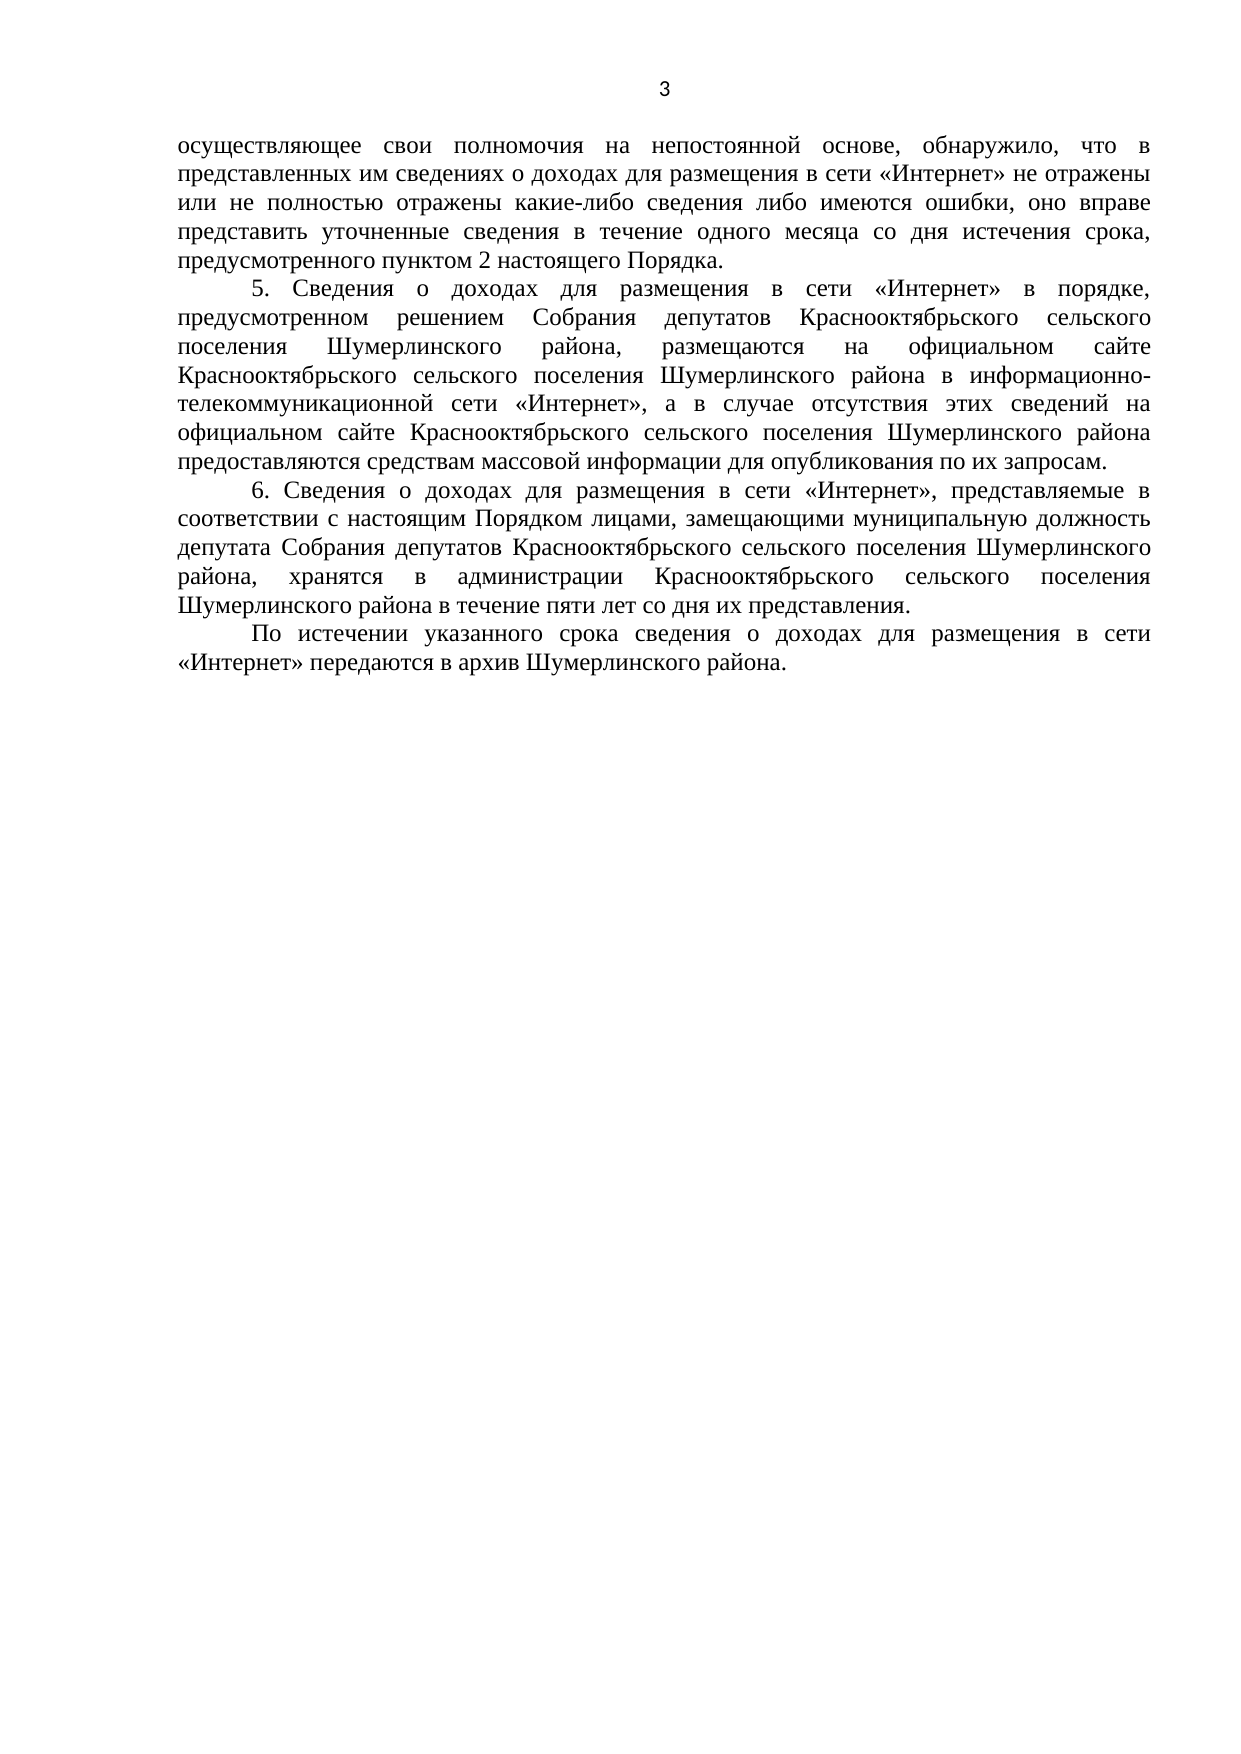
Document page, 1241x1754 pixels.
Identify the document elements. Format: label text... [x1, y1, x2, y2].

text 5. Сведения о доходах для размещения в сети «Интернет» в порядке, предусмотренном решением Собрания депутатов Краснооктябрьского сельского поселения Шумерлинского района, размещаются на официальном сайте Краснооктябрьского сельского поселения Шумерлинского района в информационно-телекоммуникационной сети «Интернет», а в случае отсутствия этих сведений на официальном сайте Краснооктябрьского сельского поселения Шумерлинского района предоставляются средствам массовой информации для опубликования по их запросам. [177, 273, 1152, 475]
text По истечении указанного срока сведения о доходах для размещения в сети «Интернет» передаются в архив Шумерлинского района. [177, 618, 1152, 676]
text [177, 130, 1152, 273]
text 6. Сведения о доходах для размещения в сети «Интернет», представляемые в соответствии с настоящим Порядком лицами, замещающими муниципальную должность депутата Собрания депутатов Краснооктябрьского сельского поселения Шумерлинского района, хранятся в администрации Краснооктябрьского сельского поселения Шумерлинского района в течение пяти лет со дня их представления. [177, 475, 1152, 618]
